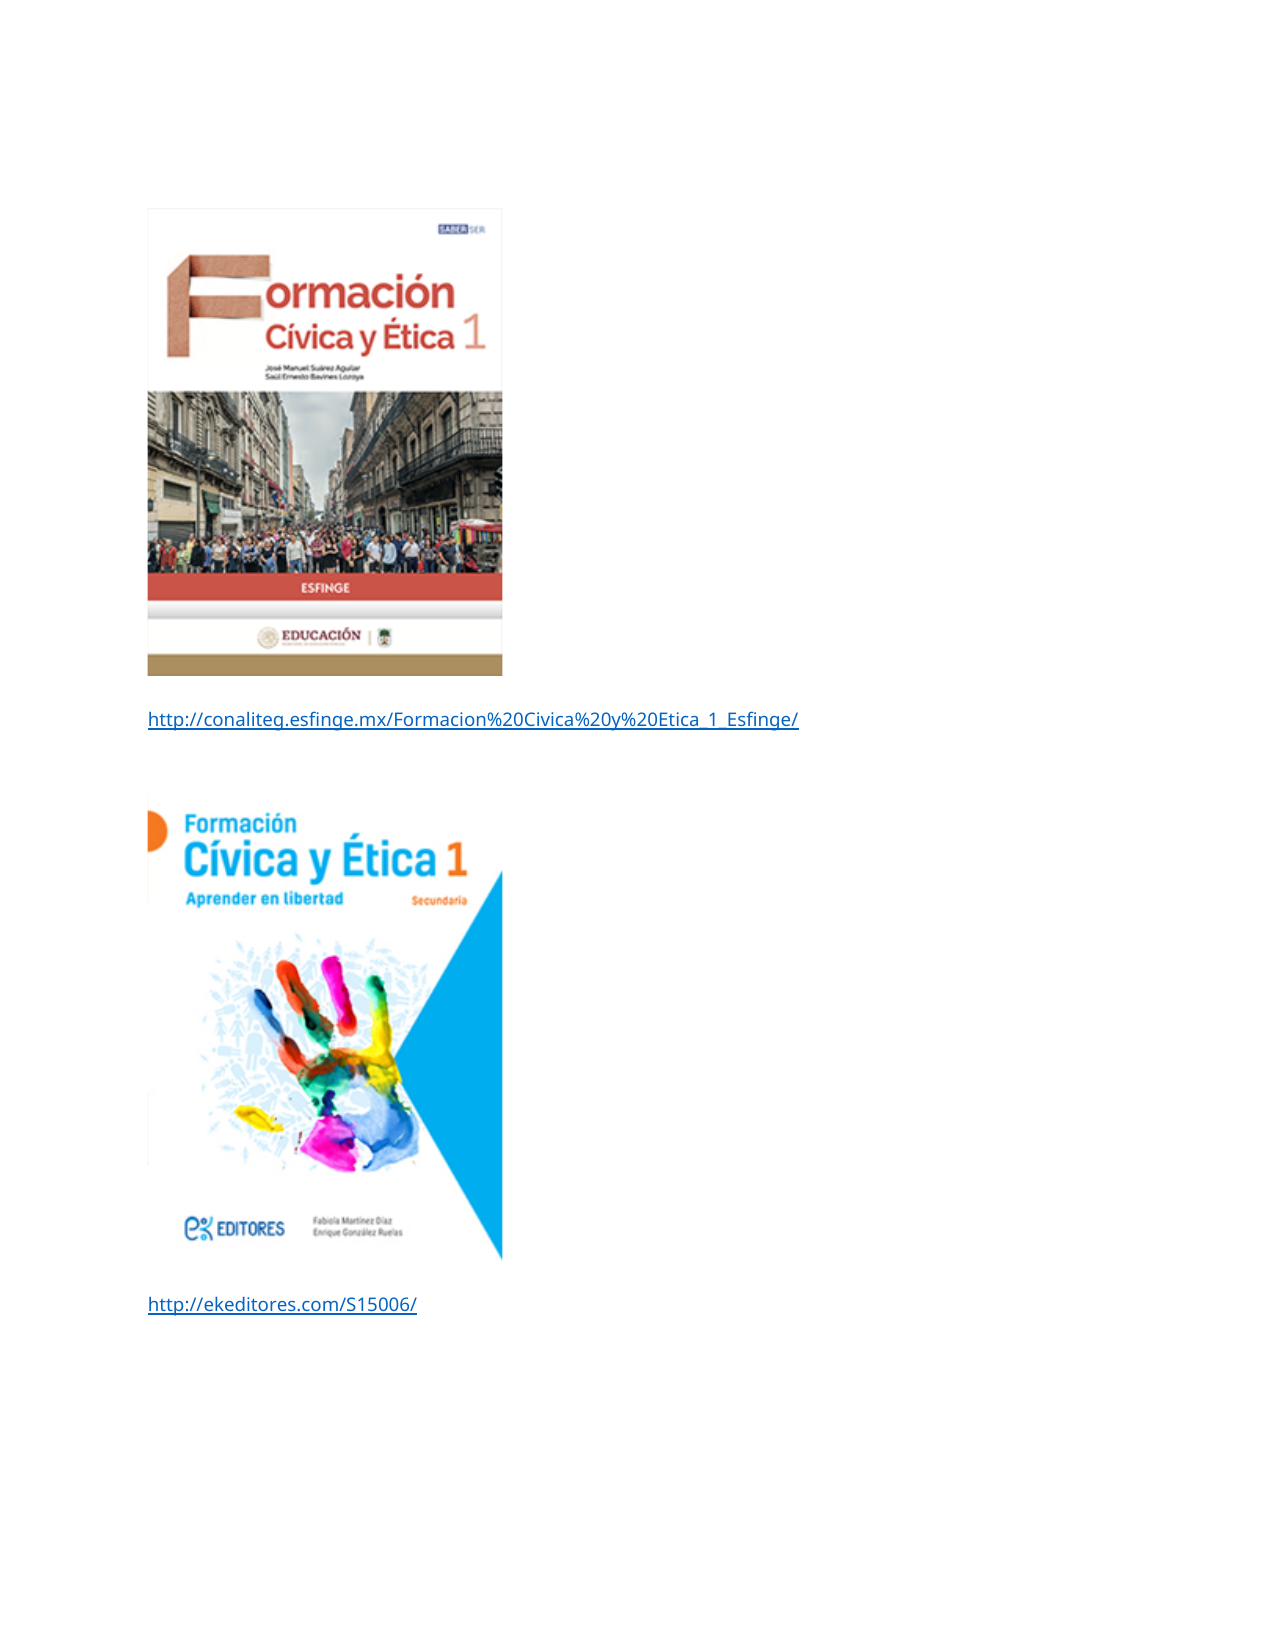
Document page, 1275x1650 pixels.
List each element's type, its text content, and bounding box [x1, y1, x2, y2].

picture [147, 794, 503, 1261]
text http://conaliteg.esfinge.mx/Formacion%20Civica%20y%20Etica_1_Esfinge/ [148, 707, 1127, 732]
text http://ekeditores.com/S15006/ [148, 1292, 1127, 1317]
picture [147, 208, 503, 676]
